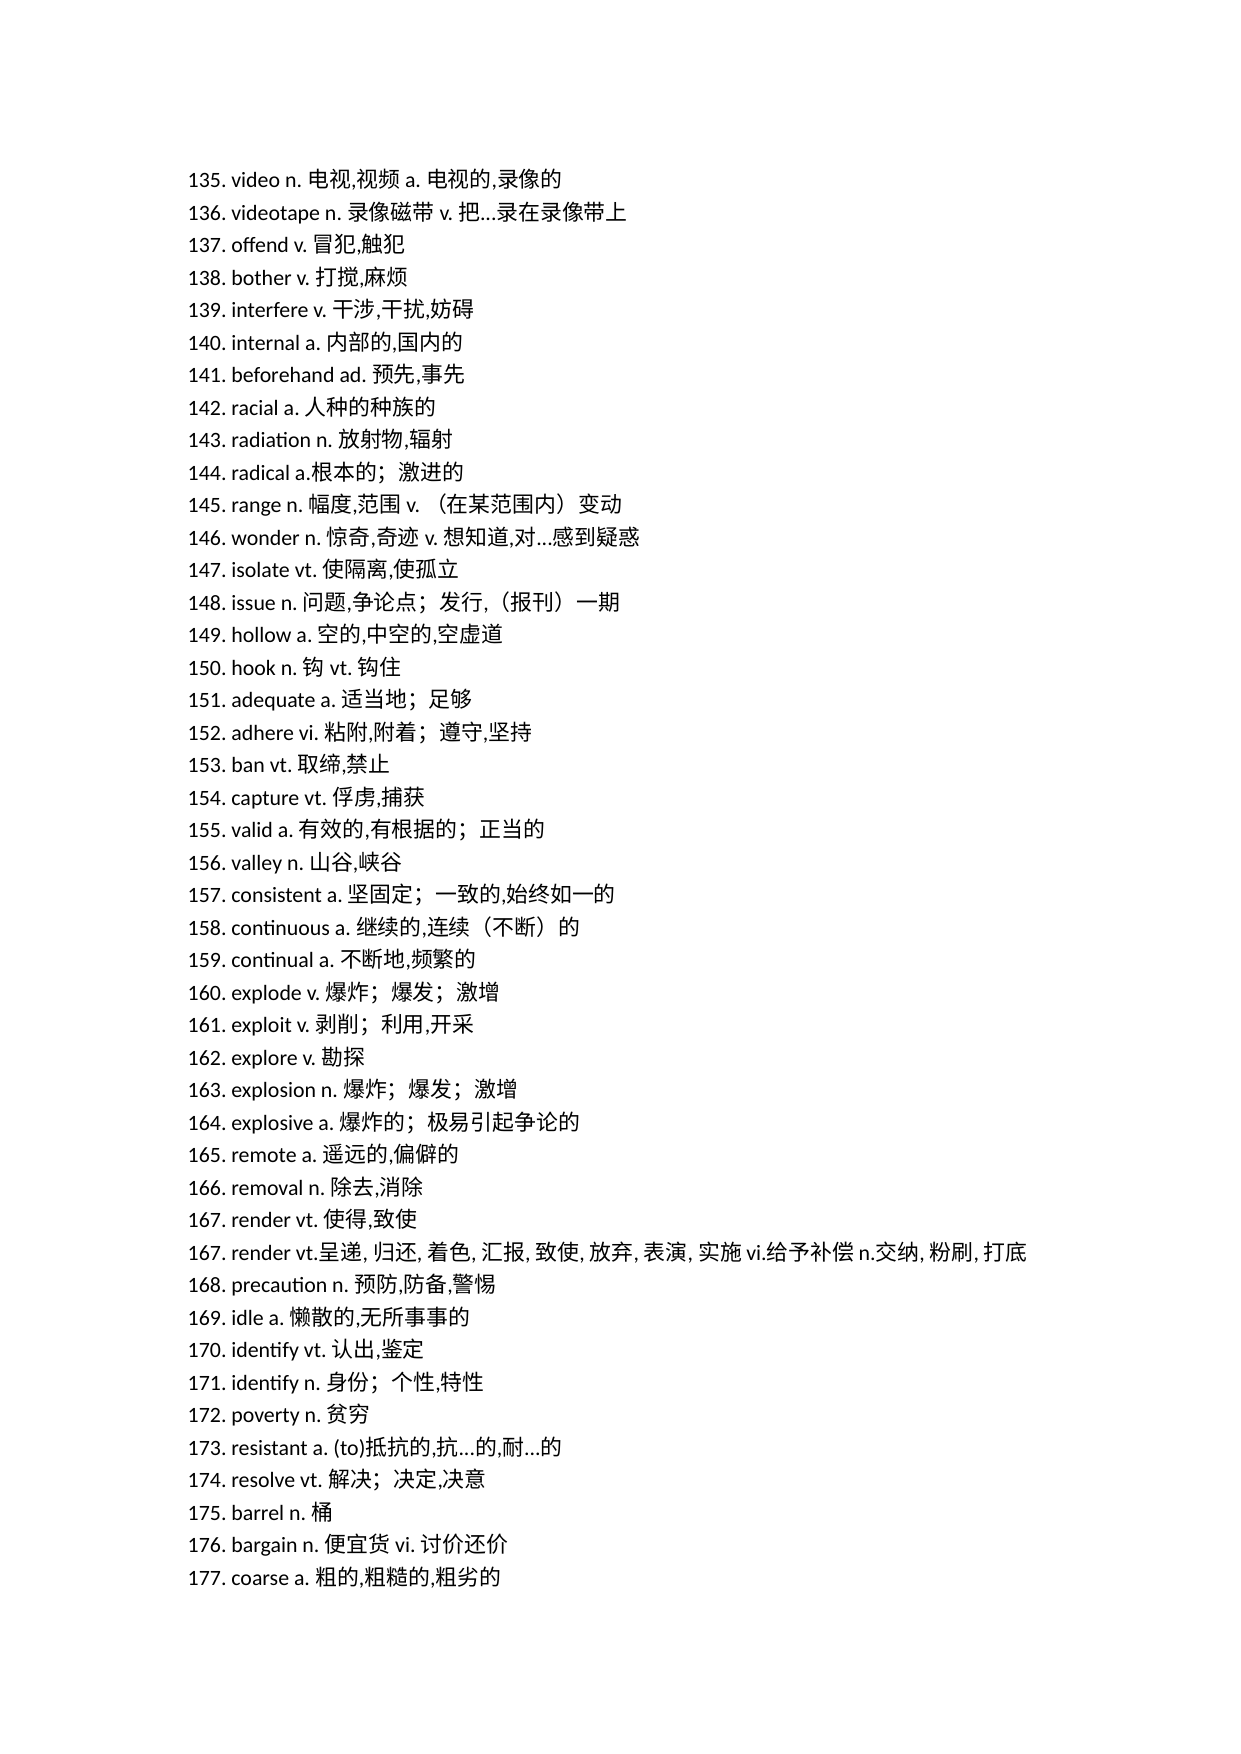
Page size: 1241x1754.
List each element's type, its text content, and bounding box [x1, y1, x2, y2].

text 146. wonder n. 惊奇,奇迹 v. 想知道,对...感到疑惑 [187, 519, 1053, 552]
text 173. resistant a. (to)抵抗的,抗...的,耐...的 [187, 1429, 1053, 1462]
text 155. valid a. 有效的,有根据的；正当的 [187, 812, 1053, 844]
text 171. identify n. 身份；个性,特性 [187, 1364, 1053, 1397]
text 136. videotape n. 录像磁带 v. 把...录在录像带上 [187, 194, 1053, 227]
text 154. capture vt. 俘虏,捕获 [187, 779, 1053, 812]
text 166. removal n. 除去,消除 [187, 1169, 1053, 1202]
text 149. hollow a. 空的,中空的,空虚道 [187, 617, 1053, 649]
text 139. interfere v. 干涉,干扰,妨碍 [187, 292, 1053, 324]
text 159. continual a. 不断地,频繁的 [187, 942, 1053, 974]
text 138. bother v. 打搅,麻烦 [187, 259, 1053, 292]
text 167. render vt. 使得,致使 [187, 1202, 1053, 1234]
text 172. poverty n. 贫穷 [187, 1397, 1053, 1429]
text 162. explore v. 勘探 [187, 1039, 1053, 1072]
text 161. exploit v. 剥削；利用,开采 [187, 1007, 1053, 1039]
text 176. bargain n. 便宜货 vi. 讨价还价 [187, 1527, 1053, 1559]
text 143. radiation n. 放射物,辐射 [187, 422, 1053, 454]
text 151. adequate a. 适当地；足够 [187, 682, 1053, 714]
text 150. hook n. 钩 vt. 钩住 [187, 649, 1053, 682]
text 135. video n. 电视,视频 a. 电视的,录像的 [187, 162, 1053, 194]
text 152. adhere vi. 粘附,附着；遵守,坚持 [187, 714, 1053, 747]
text 148. issue n. 问题,争论点；发行,（报刊）一期 [187, 584, 1053, 617]
text 177. coarse a. 粗的,粗糙的,粗劣的 [187, 1559, 1053, 1592]
text 142. racial a. 人种的种族的 [187, 389, 1053, 422]
text 137. offend v. 冒犯,触犯 [187, 227, 1053, 259]
text 165. remote a. 遥远的,偏僻的 [187, 1137, 1053, 1169]
text 140. internal a. 内部的,国内的 [187, 324, 1053, 357]
text 147. isolate vt. 使隔离,使孤立 [187, 552, 1053, 584]
text 156. valley n. 山谷,峡谷 [187, 844, 1053, 877]
text 169. idle a. 懒散的,无所事事的 [187, 1299, 1053, 1332]
text 160. explode v. 爆炸；爆发；激增 [187, 974, 1053, 1007]
text 141. beforehand ad. 预先,事先 [187, 357, 1053, 389]
text 145. range n. 幅度,范围 v. （在某范围内）变动 [187, 487, 1053, 519]
text 175. barrel n. 桶 [187, 1494, 1053, 1527]
text 170. identify vt. 认出,鉴定 [187, 1332, 1053, 1364]
text 168. precaution n. 预防,防备,警惕 [187, 1267, 1053, 1299]
text 167. render vt.呈递, 归还, 着色, 汇报, 致使, 放弃, 表演, 实施vi.给予补偿n.交纳, 粉刷, 打底 [187, 1234, 1053, 1267]
text 174. resolve vt. 解决；决定,决意 [187, 1462, 1053, 1494]
text 144. radical a.根本的；激进的 [187, 454, 1053, 487]
text 153. ban vt. 取缔,禁止 [187, 747, 1053, 779]
text 158. continuous a. 继续的,连续（不断）的 [187, 909, 1053, 942]
text 163. explosion n. 爆炸；爆发；激增 [187, 1072, 1053, 1104]
text 157. consistent a. 坚固定；一致的,始终如一的 [187, 877, 1053, 909]
text 164. explosive a. 爆炸的；极易引起争论的 [187, 1104, 1053, 1137]
